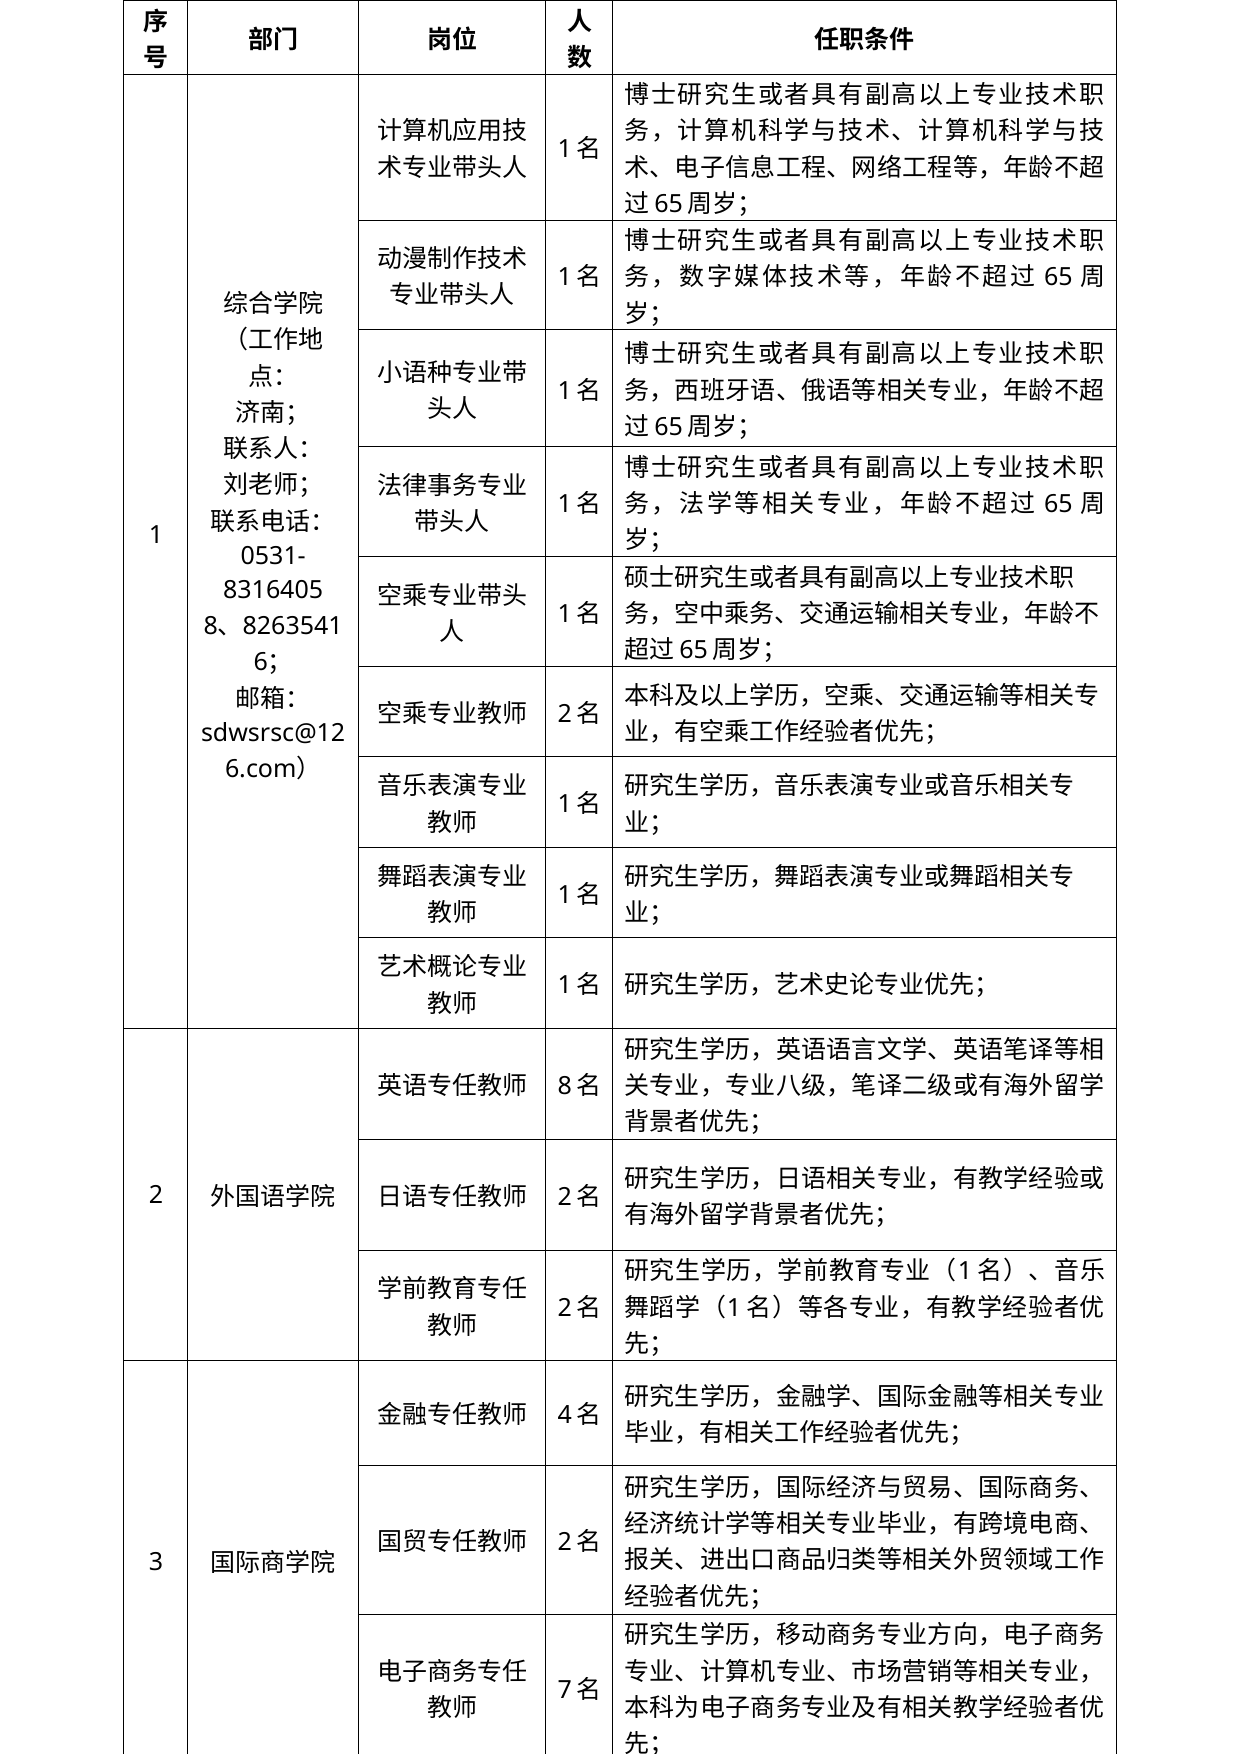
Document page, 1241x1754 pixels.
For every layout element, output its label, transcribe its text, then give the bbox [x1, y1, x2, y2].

table_cell 1名 [546, 330, 612, 446]
table_cell 2名 [546, 1251, 612, 1359]
table_cell 计算机应用技术专业带头人 [359, 75, 545, 219]
table_cell 1 [124, 75, 187, 1028]
table_cell 英语专任教师 [359, 1029, 545, 1139]
table_header 岗位 [359, 1, 545, 73]
table_cell 博士研究生或者具有副高以上专业技术职务，计算机科学与技术、计算机科学与技术、电子信息工程、网络工程等，年龄不超过65周岁； [613, 75, 1116, 219]
table_cell 3 [124, 1361, 187, 1754]
table_cell 艺术概论专业教师 [359, 938, 545, 1028]
table_cell 金融专任教师 [359, 1361, 545, 1465]
table_cell 2名 [546, 1140, 612, 1250]
table_cell 1名 [546, 221, 612, 329]
table_cell 4名 [546, 1361, 612, 1465]
table_cell 本科及以上学历，空乘、交通运输等相关专业，有空乘工作经验者优先； [613, 667, 1116, 756]
table_cell 研究生学历，日语相关专业，有教学经验或有海外留学背景者优先； [613, 1140, 1116, 1250]
table_header 序号 [124, 1, 187, 73]
table_cell 综合学院（工作地点： 济南； 联系人： 刘老师； 联系电话：0531-83164058、82635416； 邮箱：sdwsrsc@126.com） [188, 75, 358, 1028]
table_header 任职条件 [613, 1, 1116, 73]
table_cell 动漫制作技术专业带头人 [359, 221, 545, 329]
table_cell 空乘专业带头人 [359, 557, 545, 666]
table_cell 博士研究生或者具有副高以上专业技术职务，西班牙语、俄语等相关专业，年龄不超过65周岁； [613, 330, 1116, 446]
table_header 人数 [546, 1, 612, 73]
table_cell 小语种专业带头人 [359, 330, 545, 446]
table_cell 研究生学历，移动商务专业方向，电子商务专业、计算机专业、市场营销等相关专业，本科为电子商务专业及有相关教学经验者优先； [613, 1615, 1116, 1754]
table_cell 国贸专任教师 [359, 1466, 545, 1614]
table_cell 研究生学历，学前教育专业（1名）、音乐舞蹈学（1名）等各专业，有教学经验者优先； [613, 1251, 1116, 1359]
table_cell 研究生学历，英语语言文学、英语笔译等相关专业，专业八级，笔译二级或有海外留学背景者优先； [613, 1029, 1116, 1139]
table_cell 2名 [546, 1466, 612, 1614]
table_cell 博士研究生或者具有副高以上专业技术职务，数字媒体技术等，年龄不超过65周岁； [613, 221, 1116, 329]
table_cell 2 [124, 1029, 187, 1359]
table_cell 日语专任教师 [359, 1140, 545, 1250]
table_header 部门 [188, 1, 358, 73]
table_cell 学前教育专任教师 [359, 1251, 545, 1359]
table_cell 7名 [546, 1615, 612, 1754]
table_cell 1名 [546, 557, 612, 666]
table_cell 博士研究生或者具有副高以上专业技术职务，法学等相关专业，年龄不超过65周岁； [613, 447, 1116, 556]
table_cell 8名 [546, 1029, 612, 1139]
table_cell 外国语学院 [188, 1029, 358, 1359]
table_cell 硕士研究生或者具有副高以上专业技术职务，空中乘务、交通运输相关专业，年龄不超过65周岁； [613, 557, 1116, 666]
table_cell 法律事务专业带头人 [359, 447, 545, 556]
table_cell 1名 [546, 848, 612, 937]
table_cell 1名 [546, 447, 612, 556]
table_cell 舞蹈表演专业教师 [359, 848, 545, 937]
table_cell 音乐表演专业教师 [359, 757, 545, 847]
table_cell 1名 [546, 75, 612, 219]
table_cell 研究生学历，艺术史论专业优先； [613, 938, 1116, 1028]
table_cell 国际商学院 [188, 1361, 358, 1754]
table_cell 1名 [546, 938, 612, 1028]
table_cell 研究生学历，金融学、国际金融等相关专业毕业，有相关工作经验者优先； [613, 1361, 1116, 1465]
table_cell 2名 [546, 667, 612, 756]
table_cell 研究生学历，国际经济与贸易、国际商务、经济统计学等相关专业毕业，有跨境电商、报关、进出口商品归类等相关外贸领域工作经验者优先； [613, 1466, 1116, 1614]
table_cell 研究生学历，舞蹈表演专业或舞蹈相关专业； [613, 848, 1116, 937]
table_cell 电子商务专任教师 [359, 1615, 545, 1754]
table_cell 1名 [546, 757, 612, 847]
table_cell 研究生学历，音乐表演专业或音乐相关专业； [613, 757, 1116, 847]
table_cell 空乘专业教师 [359, 667, 545, 756]
